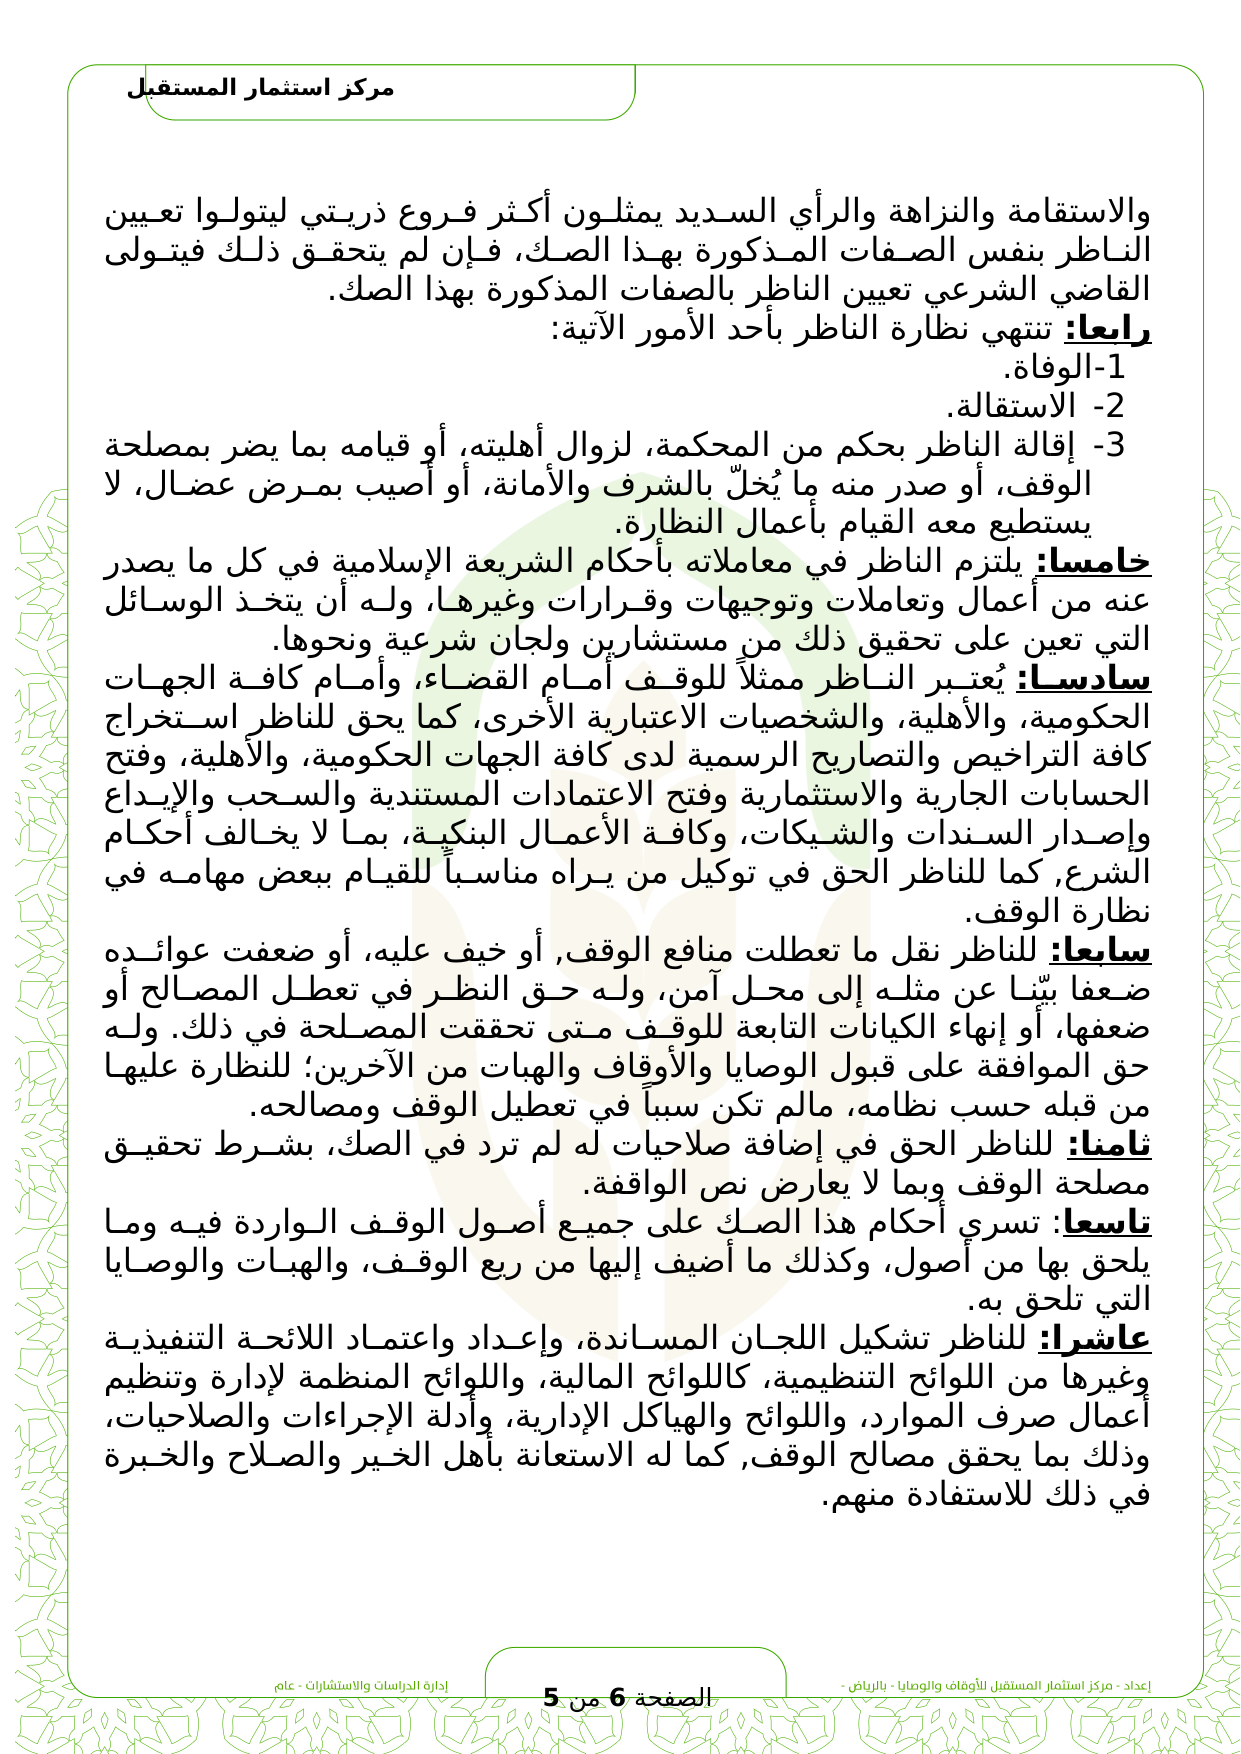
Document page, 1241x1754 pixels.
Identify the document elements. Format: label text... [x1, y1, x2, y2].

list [103, 192, 1152, 308]
text رابعا: تنتهي نظارة الناظر بأحد الأمور الآتية: [103, 308, 1152, 347]
text تاسعا: تسري أحكام هذا الصك على جميع أصول الوقف الواردة فيه وما يلحق بها من أصول، وكذلك ما أضيف إليها من ريع الوقف، والهبات والوصايا التي تلحق به. [103, 1202, 1152, 1319]
picture [15, 0, 1241, 1754]
list الوفاة. [103, 347, 1094, 386]
text سادسا: يُعتبر الناظر ممثلاً للوقف أمام القضاء، وأمام كافة الجهات الحكومية، والأهلية، والشخصيات الاعتبارية الأخرى، كما يحق للناظر استخراج كافة التراخيص والتصاريح الرسمية لدى كافة الجهات الحكومية، والأهلية، وفتح الحسابات الجارية والاستثمارية وفتح الاعتمادات المستندية والسحب والإيداع وإصدار السندات والشيكات، وكافة الأعمال البنكية، بما لا يخالف أحكام الشرع, كما للناظر الحق في توكيل من يراه مناسباً للقيام ببعض مهامه في نظارة الوقف. [103, 658, 1152, 930]
list الاستقالة. [103, 386, 1093, 425]
text ثامنا: للناظر الحق في إضافة صلاحيات له لم ترد في الصك، بشرط تحقيق مصلحة الوقف وبما لا يعارض نص الواقفة. [103, 1124, 1152, 1202]
text خامسا: يلتزم الناظر في معاملاته بأحكام الشريعة الإسلامية في كل ما يصدر عنه من أعمال وتعاملات وتوجيهات وقرارات وغيرها، وله أن يتخذ الوسائل التي تعين على تحقيق ذلك من مستشارين ولجان شرعية ونحوها. [103, 542, 1152, 658]
text عاشرا: للناظر تشكيل اللجان المساندة، وإعداد واعتماد اللائحة التنفيذية وغيرها من اللوائح التنظيمية، كاللوائح المالية، واللوائح المنظمة لإدارة وتنظيم أعمال صرف الموارد، واللوائح والهياكل الإدارية، وأدلة الإجراءات والصلاحيات، وذلك بما يحقق مصالح الوقف, كما له الاستعانة بأهل الخير والصلاح والخبرة في ذلك للاستفادة منهم. [103, 1319, 1152, 1513]
list إقالة الناظر بحكم من المحكمة، لزوال أهليته، أو قيامه بما يضر بمصلحة الوقف، أو صدر منه ما يُخلّ بالشرف والأمانة، أو أصيب بمرض عضال، لا يستطيع معه القيام بأعمال النظارة. [103, 425, 1093, 542]
text سابعا: للناظر نقل ما تعطلت منافع الوقف, أو خيف عليه، أو ضعفت عوائده ضعفا بيّنا عن مثله إلى محل آمن، وله حق النظر في تعطل المصالح أو ضعفها، أو إنهاء الكيانات التابعة للوقف متى تحققت المصلحة في ذلك. وله حق الموافقة على قبول الوصايا والأوقاف والهبات من الآخرين؛ للنظارة عليها من قبله حسب نظامه، مالم تكن سبباً في تعطيل الوقف ومصالحه. [103, 930, 1152, 1124]
